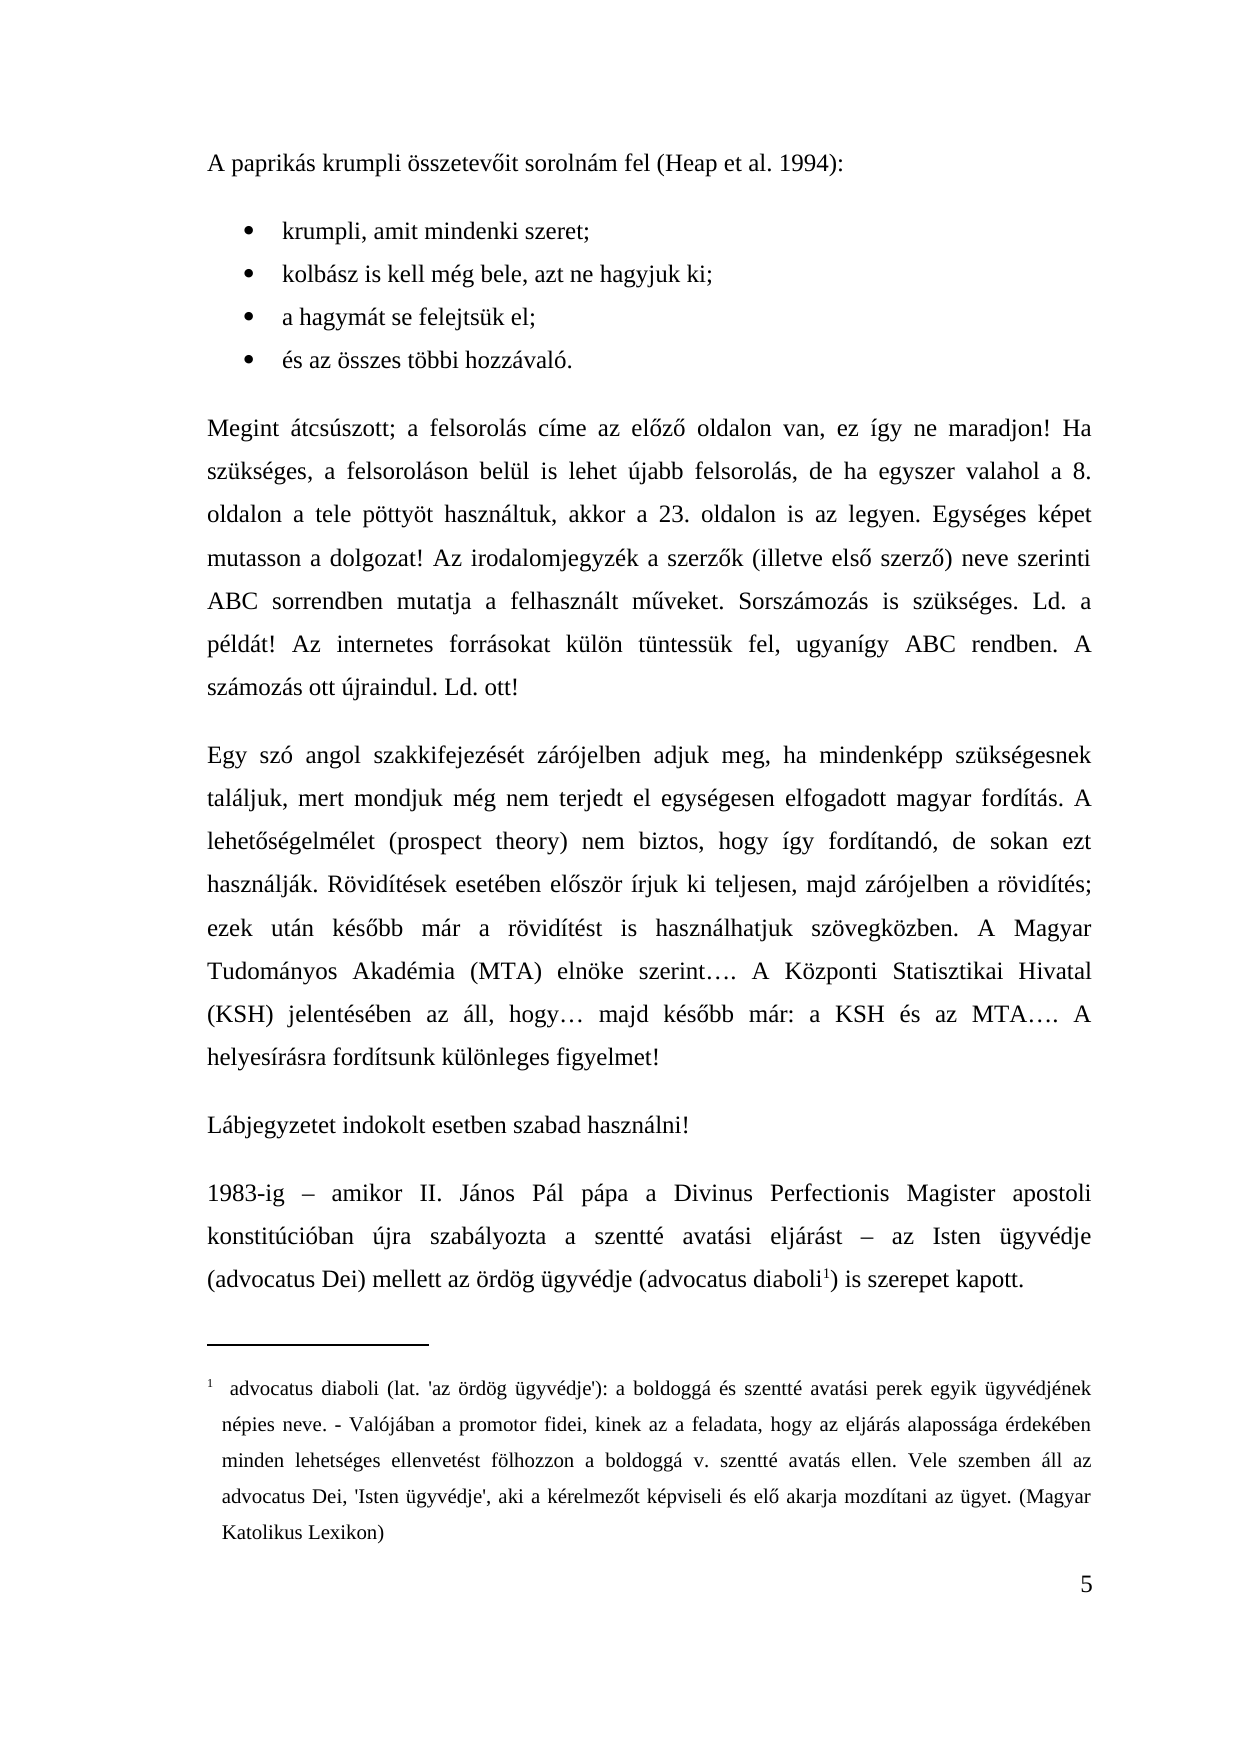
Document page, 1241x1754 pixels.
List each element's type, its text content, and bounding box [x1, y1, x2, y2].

text Lábjegyzetet indokolt esetben szabad használni! [207, 1110, 1092, 1139]
list kolbász is kell még bele, azt ne hagyjuk ki; [244, 259, 1092, 288]
text Megint átcsúszott; a felsorolás címe az előző oldalon van, ez így ne maradjon! Ha szükséges, a felsoroláson belül is lehet újabb felsorolás, de ha egyszer valahol a 8. oldalon a tele pöttyöt használtuk, akkor a 23. oldalon is az legyen. Egységes képet mutasson a dolgozat! Az irodalomjegyzék a szerzők (illetve első szerző) neve szerinti ABC sorrendben mutatja a felhasznált műveket. Sorszámozás is szükséges. Ld. a példát! Az internetes forrásokat külön tüntessük fel, ugyanígy ABC rendben. A számozás ott újraindul. Ld. ott! [207, 413, 1092, 701]
list és az összes többi hozzávaló. [244, 345, 1092, 374]
list krumpli, amit mindenki szeret; [244, 216, 1092, 244]
text A paprikás krumpli összetevőit sorolnám fel (Heap et al. 1994): [207, 148, 1092, 176]
list a hagymát se felejtsük el; [244, 302, 1092, 331]
text 1983-ig – amikor II. János Pál pápa a Divinus Perfectionis Magister apostoli konstitúcióban újra szabályozta a szentté avatási eljárást – az Isten ügyvédje (advocatus Dei) mellett az ördög ügyvédje (advocatus diaboli) is szerepet kapott. [207, 1178, 1092, 1293]
text Egy szó angol szakkifejezését zárójelben adjuk meg, ha mindenképp szükségesnek találjuk, mert mondjuk még nem terjedt el egységesen elfogadott magyar fordítás. A lehetőségelmélet (prospect theory) nem biztos, hogy így fordítandó, de sokan ezt használják. Rövidítések esetében először írjuk ki teljesen, majd zárójelben a rövidítés; ezek után később már a rövidítést is használhatjuk szövegközben. A Magyar Tudományos Akadémia (MTA) elnöke szerint…. A Központi Statisztikai Hivatal (KSH) jelentésében az áll, hogy… majd később már: a KSH és az MTA…. A helyesírásra fordítsunk különleges figyelmet! [207, 740, 1092, 1071]
